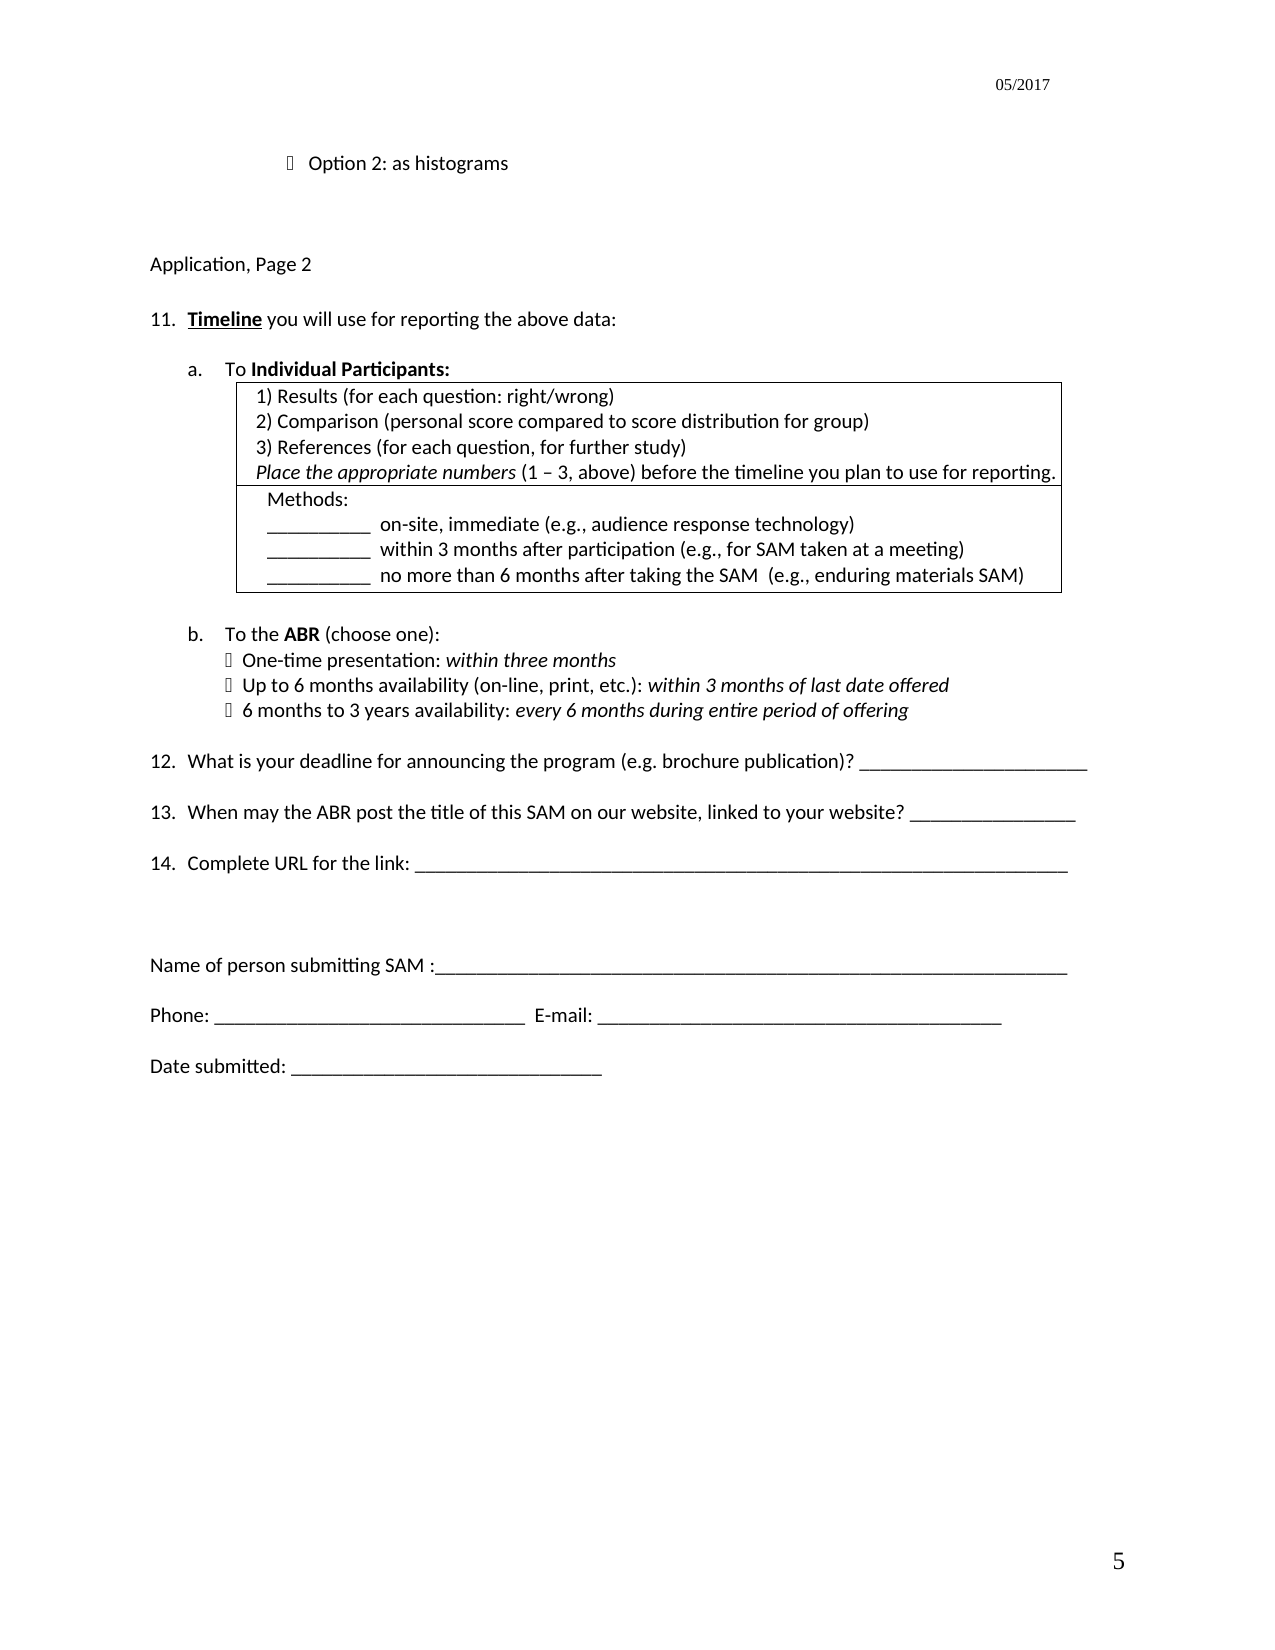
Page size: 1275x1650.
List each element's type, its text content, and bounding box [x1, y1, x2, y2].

table_cell Methods: __________ on-site, immediate (e.g., audience response technology) __________ within 3 months after participation (e.g., for SAM taken at a meeting) __________ no more than 6 months after taking the SAM (e.g., enduring materials SAM) [237, 486, 1061, 592]
text 6 months to 3 years availability: every 6 months during entire period of offering [225, 698, 1162, 723]
text One-time presentation: within three months [225, 647, 1162, 672]
list Complete URL for the link: _______________________________________________________________ [150, 850, 1162, 876]
list What is your deadline for announcing the program (e.g. brochure publication)? ______________________ [150, 748, 1162, 774]
text Date submitted: ______________________________ [150, 1053, 1162, 1079]
text Application, Page 2 [150, 252, 1162, 306]
list To Individual Participants: [187, 357, 1162, 382]
list To the ABR (choose one): [150, 621, 1125, 647]
text Up to 6 months availability (on-line, print, etc.): within 3 months of last date offered [225, 672, 1162, 698]
table_header 1) Results (for each question: right/wrong) 2) Comparison (personal score compared to score distribution for group) 3) References (for each question, for further study) Place the appropriate numbers (1 – 3, above) before the timeline you plan to use for reporting. [237, 383, 1061, 485]
text Name of person submitting SAM :_____________________________________________________________ [150, 952, 1162, 977]
list Timeline you will use for reporting the above data: [150, 306, 1162, 331]
list When may the ABR post the title of this SAM on our website, linked to your website? ________________ [150, 799, 1162, 825]
text Phone: ______________________________ E-mail: _______________________________________ [150, 1003, 1162, 1028]
text Option 2: as histograms [150, 150, 1162, 175]
